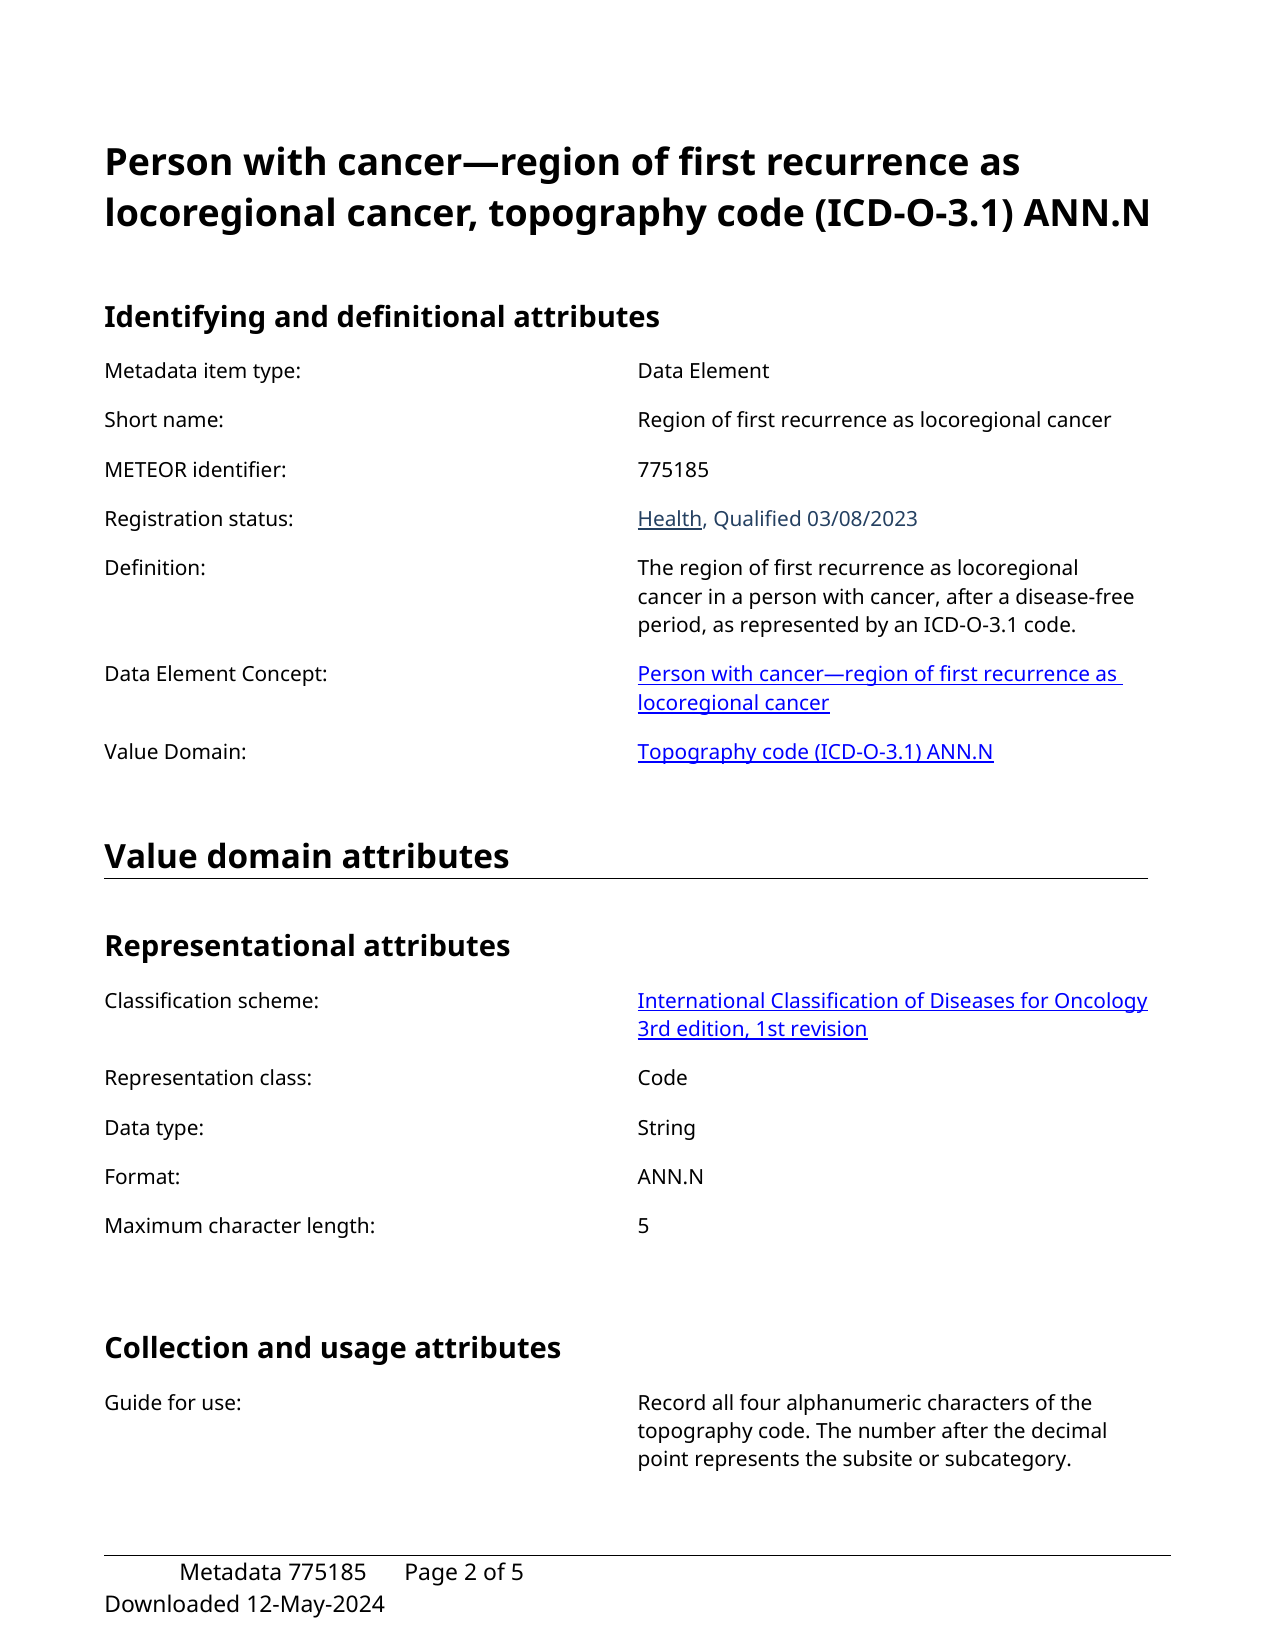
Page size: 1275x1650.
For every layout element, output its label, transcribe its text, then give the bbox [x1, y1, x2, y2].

table_cell Format: [93, 1152, 626, 1201]
table_cell Data Element Concept: [93, 649, 626, 727]
table_cell Representational attributes [93, 879, 1159, 975]
table_cell Maximum character length: [93, 1201, 626, 1250]
table_cell Metadata item type: [93, 346, 626, 395]
table_header Collection and usage attributes [93, 1281, 1159, 1377]
table_cell Definition: [93, 543, 626, 649]
table_cell Region of first recurrence as locoregional cancer [626, 395, 1159, 444]
table_cell Data type: [93, 1102, 626, 1152]
subtitle Person with cancer—region of first recurrence as locoregional cancer, topography code (ICD-O-3.1) ANN.N [104, 135, 1171, 237]
table_cell Short name: [93, 395, 626, 444]
table_cell Person with cancer—region of first recurrence as locoregional cancer [626, 649, 1159, 727]
table_cell Health, Qualified 03/08/2023 [626, 494, 1159, 543]
table_cell Value Domain: [93, 727, 626, 776]
table_cell Data Element [626, 346, 1159, 395]
table_cell Registration status: [93, 494, 626, 543]
table_cell Guide for use: [93, 1377, 626, 1483]
table_cell Representation class: [93, 1053, 626, 1102]
table_cell The region of first recurrence as locoregional cancer in a person with cancer, after a disease-free period, as represented by an ICD-O-3.1 code. [626, 543, 1159, 649]
table_header Value domain attributes [93, 808, 1159, 879]
table_cell ANN.N [626, 1152, 1159, 1201]
table_cell METEOR identifier: [93, 445, 626, 494]
table_cell 775185 [626, 445, 1159, 494]
table_cell Classification scheme: [93, 975, 626, 1053]
table_cell Code [626, 1053, 1159, 1102]
table_cell 5 [626, 1201, 1159, 1250]
table_cell String [626, 1102, 1159, 1152]
table_header Identifying and definitional attributes [93, 250, 1159, 346]
table_cell Topography code (ICD-O-3.1) ANN.N [626, 727, 1159, 776]
table_cell International Classification of Diseases for Oncology 3rd edition, 1st revision [626, 975, 1159, 1053]
table_cell Record all four alphanumeric characters of the topography code. The number after the decimal point represents the subsite or subcategory. [626, 1377, 1159, 1483]
